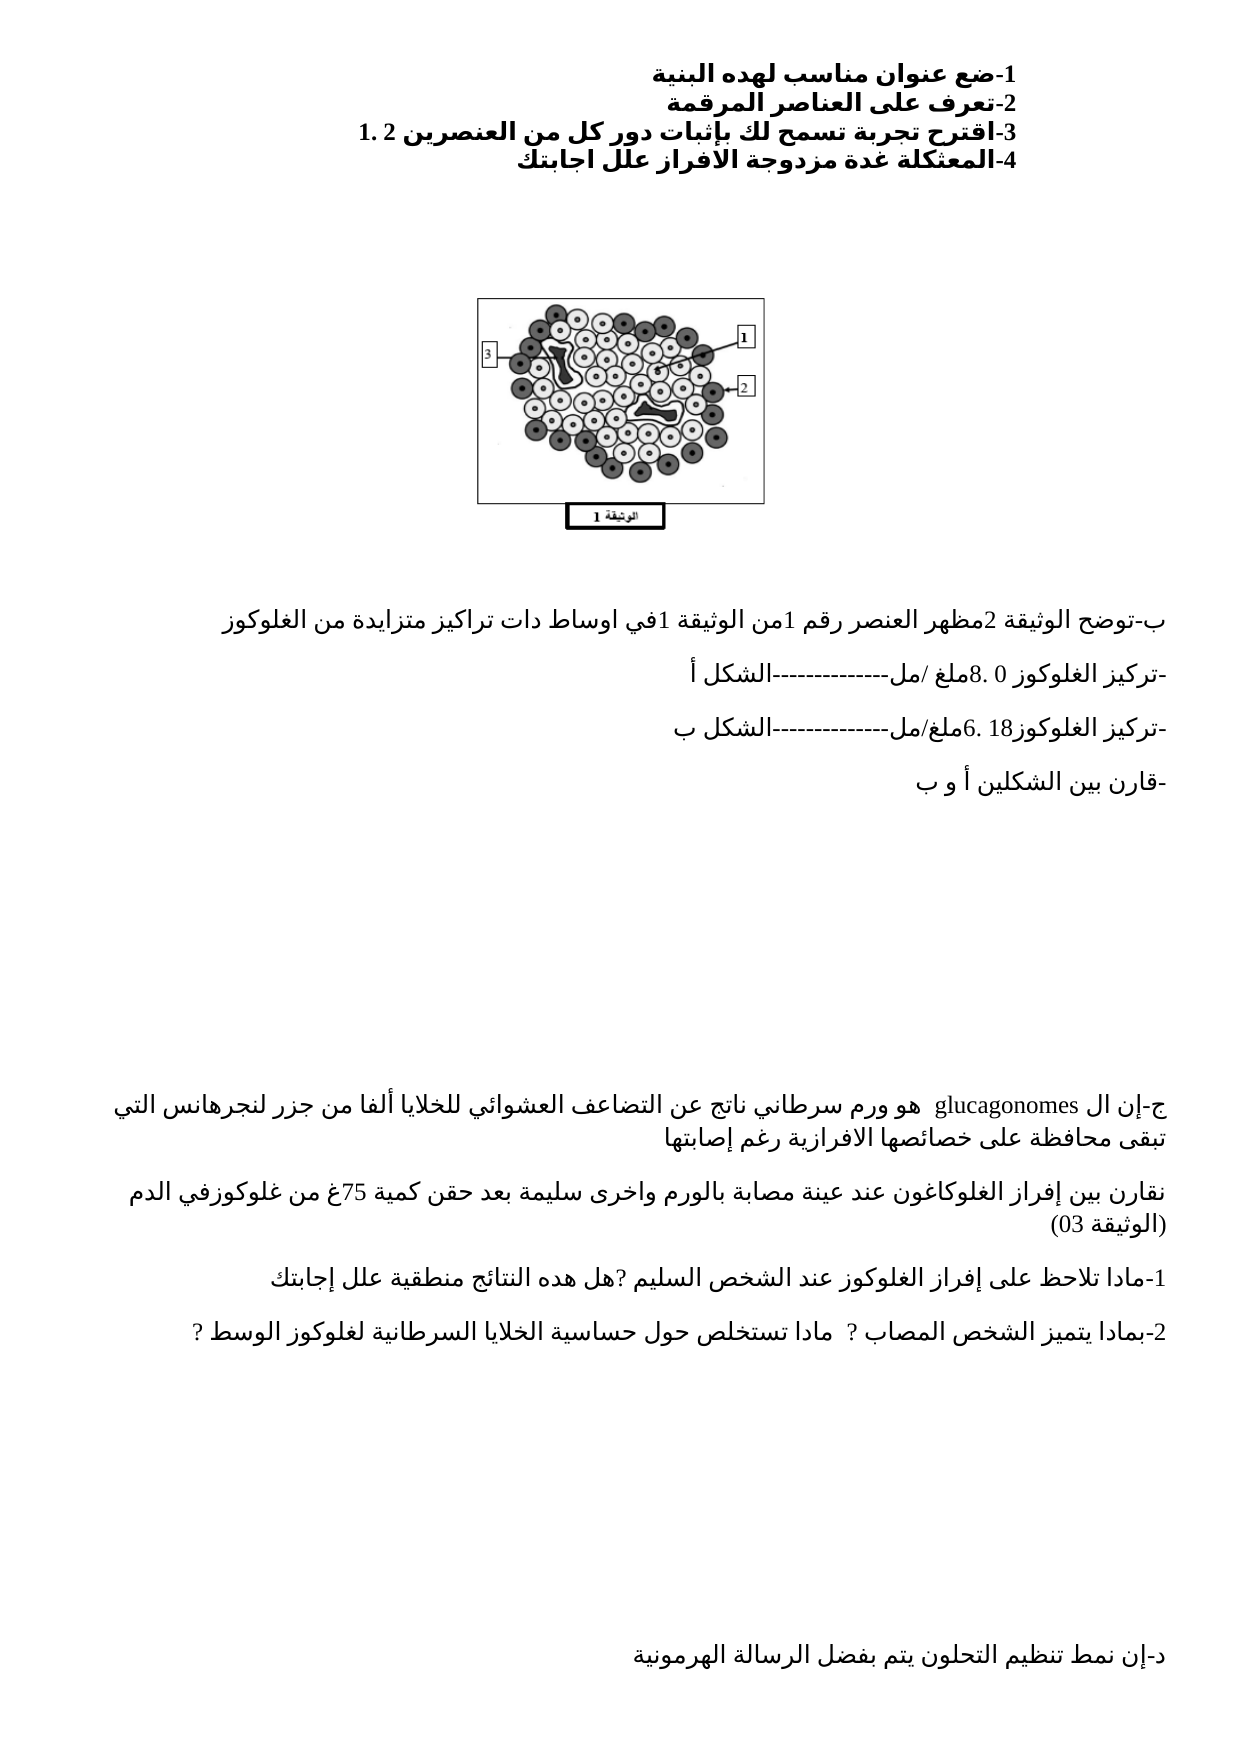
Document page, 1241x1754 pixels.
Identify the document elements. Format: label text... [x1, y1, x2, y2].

list 2-تعرف على العناصر المرقمة [74, 88, 1016, 117]
text 1-مادا تلاحظ على إفراز الغلوكوز عند الشخص السليم ?هل هده النتائج منطقية علل إجابتك [74, 1263, 1166, 1292]
text د-إن نمط تنظيم التحلون يتم بفضل الرسالة الهرمونية [74, 1640, 1166, 1669]
text 2-بمادا يتميز الشخص المصاب ? مادا تستخلص حول حساسية الخلايا السرطانية لغلوكوز الوسط ? [74, 1317, 1166, 1346]
list 3-اقترح تجربة تسمح لك بإثبات دور كل من العنصرين 2 .1 [74, 117, 1016, 145]
text نقارن بين إفراز الغلوكاغون عند عينة مصابة بالورم واخرى سليمة بعد حقن كمية 75غ من غلوكوزفي الدم (الوثيقة 03) [74, 1177, 1166, 1238]
text -قارن بين الشكلين أ و ب [74, 767, 1166, 795]
list 1-ضع عنوان مناسب لهده البنية [74, 59, 1016, 88]
list 4-المعثكلة غدة مزدوجة الافراز علل اجابتك [74, 145, 1016, 174]
text -تركيز الغلوكوز18 .6ملغ/مل--------------الشكل ب [74, 713, 1166, 741]
text ج-إن ال glucagonomes هو ورم سرطاني ناتج عن التضاعف العشوائي للخلايا ألفا من جزر لنجرهانس التي تبقى محافظة على خصائصها الافرازية رغم إصابتها [74, 1090, 1166, 1151]
text -تركيز الغلوكوز 0 .8ملغ /مل--------------الشكل أ [74, 659, 1166, 688]
text ب-توضح الوثيقة 2مظهر العنصر رقم 1من الوثيقة 1في اوساط دات تراكيز متزايدة من الغلوكوز [74, 605, 1166, 634]
